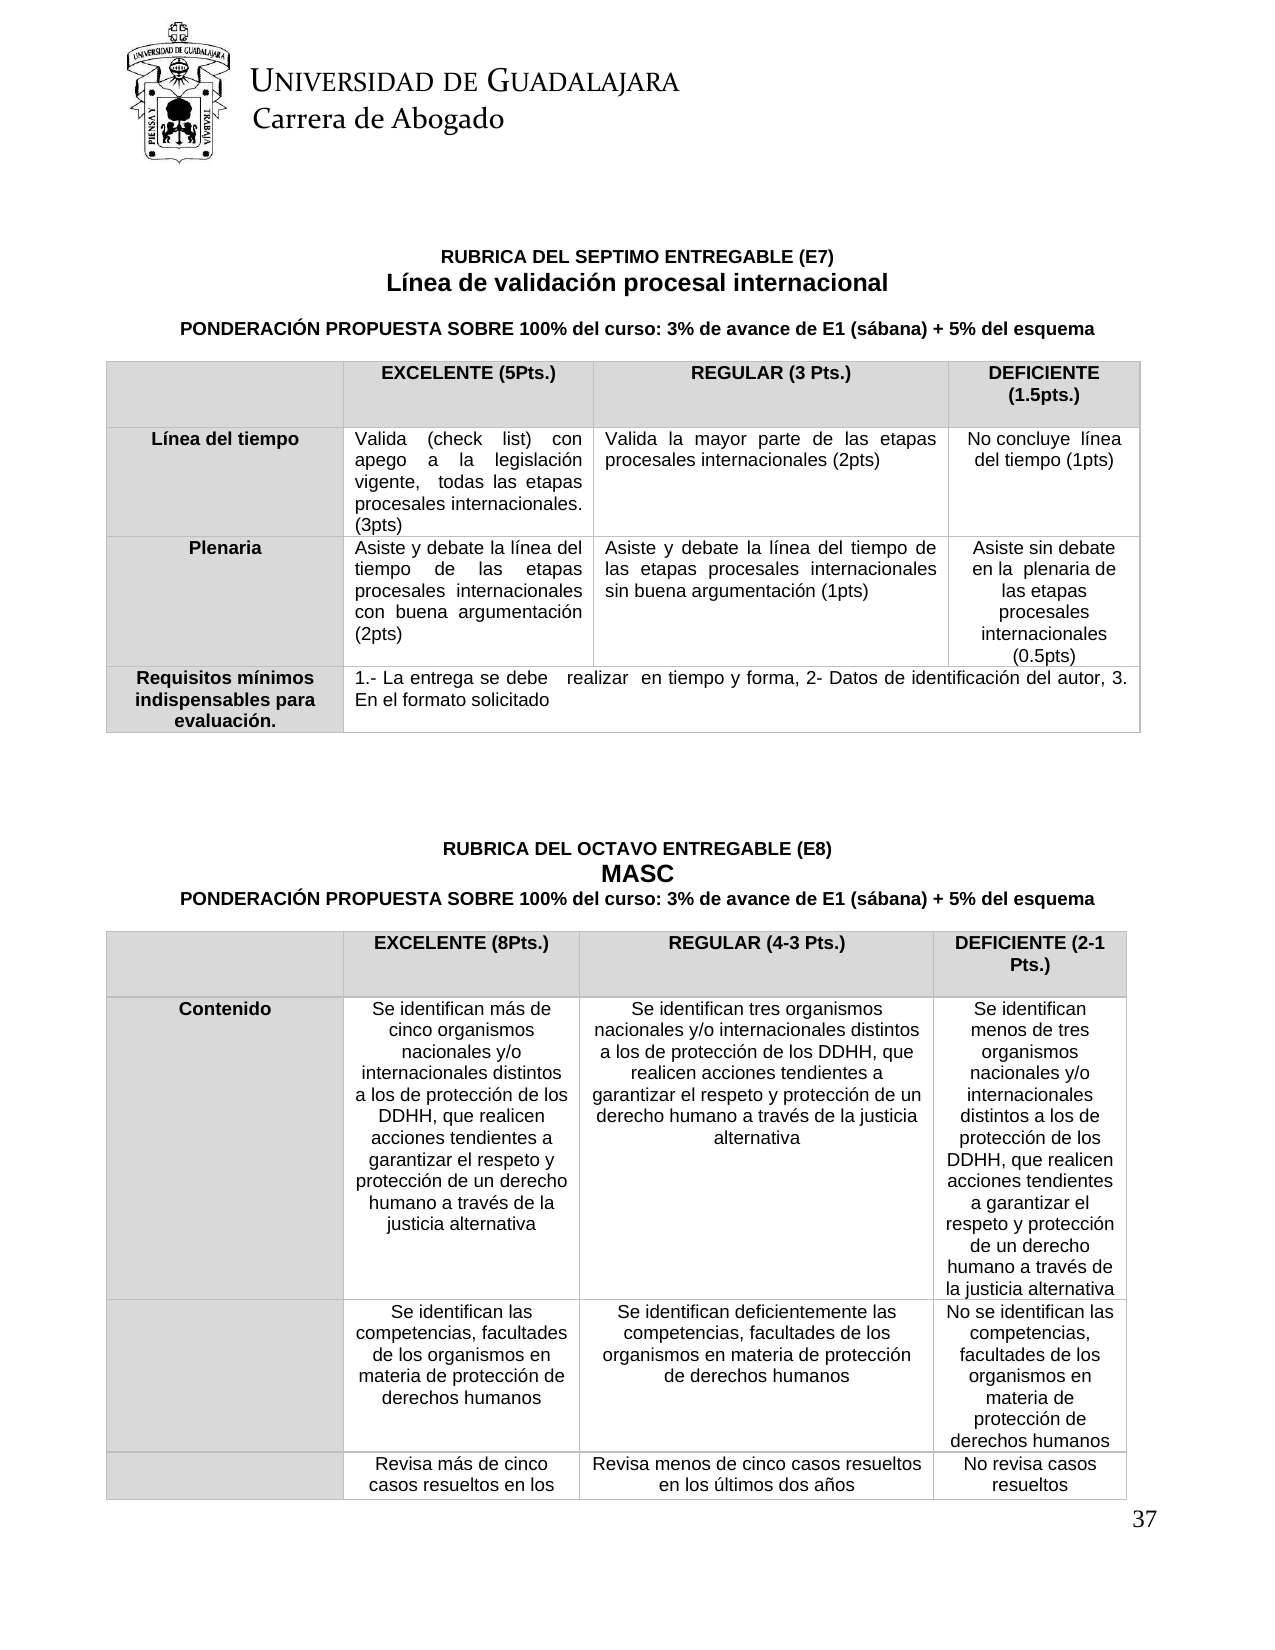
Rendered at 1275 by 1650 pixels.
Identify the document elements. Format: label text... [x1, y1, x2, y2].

table_cell Se identifican tres organismos nacionales y/o internacionales distintos a los de protección de los DDHH, que realicen acciones tendientes a garantizar el respeto y protección de un derecho humano a través de la justicia alternativa [580, 998, 933, 1299]
table_cell Valida la mayor parte de las etapas procesales internacionales (2pts) [594, 428, 948, 536]
table_cell No se identifican las competencias, facultades de los organismos en materia de protección de derechos humanos [934, 1300, 1126, 1451]
text RUBRICA DEL SEPTIMO ENTREGABLE (E7) [118, 246, 1157, 267]
table_cell [107, 1300, 343, 1451]
table_cell Revisa más de cinco casos resueltos en los últimos dos años [344, 1453, 579, 1499]
table_cell Se identifican más de cinco organismos nacionales y/o internacionales distintos a los de protección de los DDHH, que realicen acciones tendientes a garantizar el respeto y protección de un derecho humano a través de la justicia alternativa [344, 998, 579, 1299]
table_header EXCELENTE (5Pts.) [344, 362, 593, 427]
table_cell Se identifican menos de tres organismos nacionales y/o internacionales distintos a los de protección de los DDHH, que realicen acciones tendientes a garantizar el respeto y protección de un derecho humano a través de la justicia alternativa [934, 998, 1126, 1299]
text PONDERACIÓN PROPUESTA SOBRE 100% del curso: 3% de avance de E1 (sábana) + 5% del esquema [118, 888, 1157, 909]
text Línea de validación procesal internacional [118, 267, 1157, 296]
table_cell [107, 1453, 343, 1499]
table_cell Revisa menos de cinco casos resueltos en los últimos dos años [580, 1453, 933, 1499]
table_header [107, 932, 343, 996]
table_cell Valida (check list) con apego a la legislación vigente, todas las etapas procesales internacionales. (3pts) [344, 428, 593, 536]
table_cell Asiste sin debate en la plenaria de las etapas procesales internacionales (0.5pts) [949, 537, 1139, 666]
table_header REGULAR (3 Pts.) [594, 362, 948, 427]
table_cell No concluye línea del tiempo (1pts) [949, 428, 1139, 536]
text RUBRICA DEL OCTAVO ENTREGABLE (E8) [118, 837, 1157, 859]
table_header EXCELENTE (8Pts.) [344, 932, 579, 996]
table_cell Plenaria [107, 537, 343, 666]
table_cell Se identifican deficientemente las competencias, facultades de los organismos en materia de protección de derechos humanos [580, 1300, 933, 1451]
table_cell No revisa casos resueltos [934, 1453, 1126, 1499]
table_cell Se identifican las competencias, facultades de los organismos en materia de protección de derechos humanos [344, 1300, 579, 1451]
table_header REGULAR (4-3 Pts.) [580, 932, 933, 996]
table_cell Asiste y debate la línea del tiempo de las etapas procesales internacionales con buena argumentación (2pts) [344, 537, 593, 666]
table_header DEFICIENTE (2-1 Pts.) [934, 932, 1126, 996]
table_header DEFICIENTE (1.5pts.) [949, 362, 1139, 427]
table_cell 1.- La entrega se debe realizar en tiempo y forma, 2- Datos de identificación del autor, 3. En el formato solicitado [344, 667, 1139, 732]
table_cell Contenido [107, 998, 343, 1299]
text PONDERACIÓN PROPUESTA SOBRE 100% del curso: 3% de avance de E1 (sábana) + 5% del esquema [118, 318, 1157, 339]
picture [118, 17, 240, 172]
table_cell Requisitos mínimos indispensables para evaluación. [107, 667, 343, 732]
table_cell Asiste y debate la línea del tiempo de las etapas procesales internacionales sin buena argumentación (1pts) [594, 537, 948, 666]
text MASC [118, 859, 1157, 888]
table_cell Línea del tiempo [107, 428, 343, 536]
table_header [107, 362, 343, 427]
